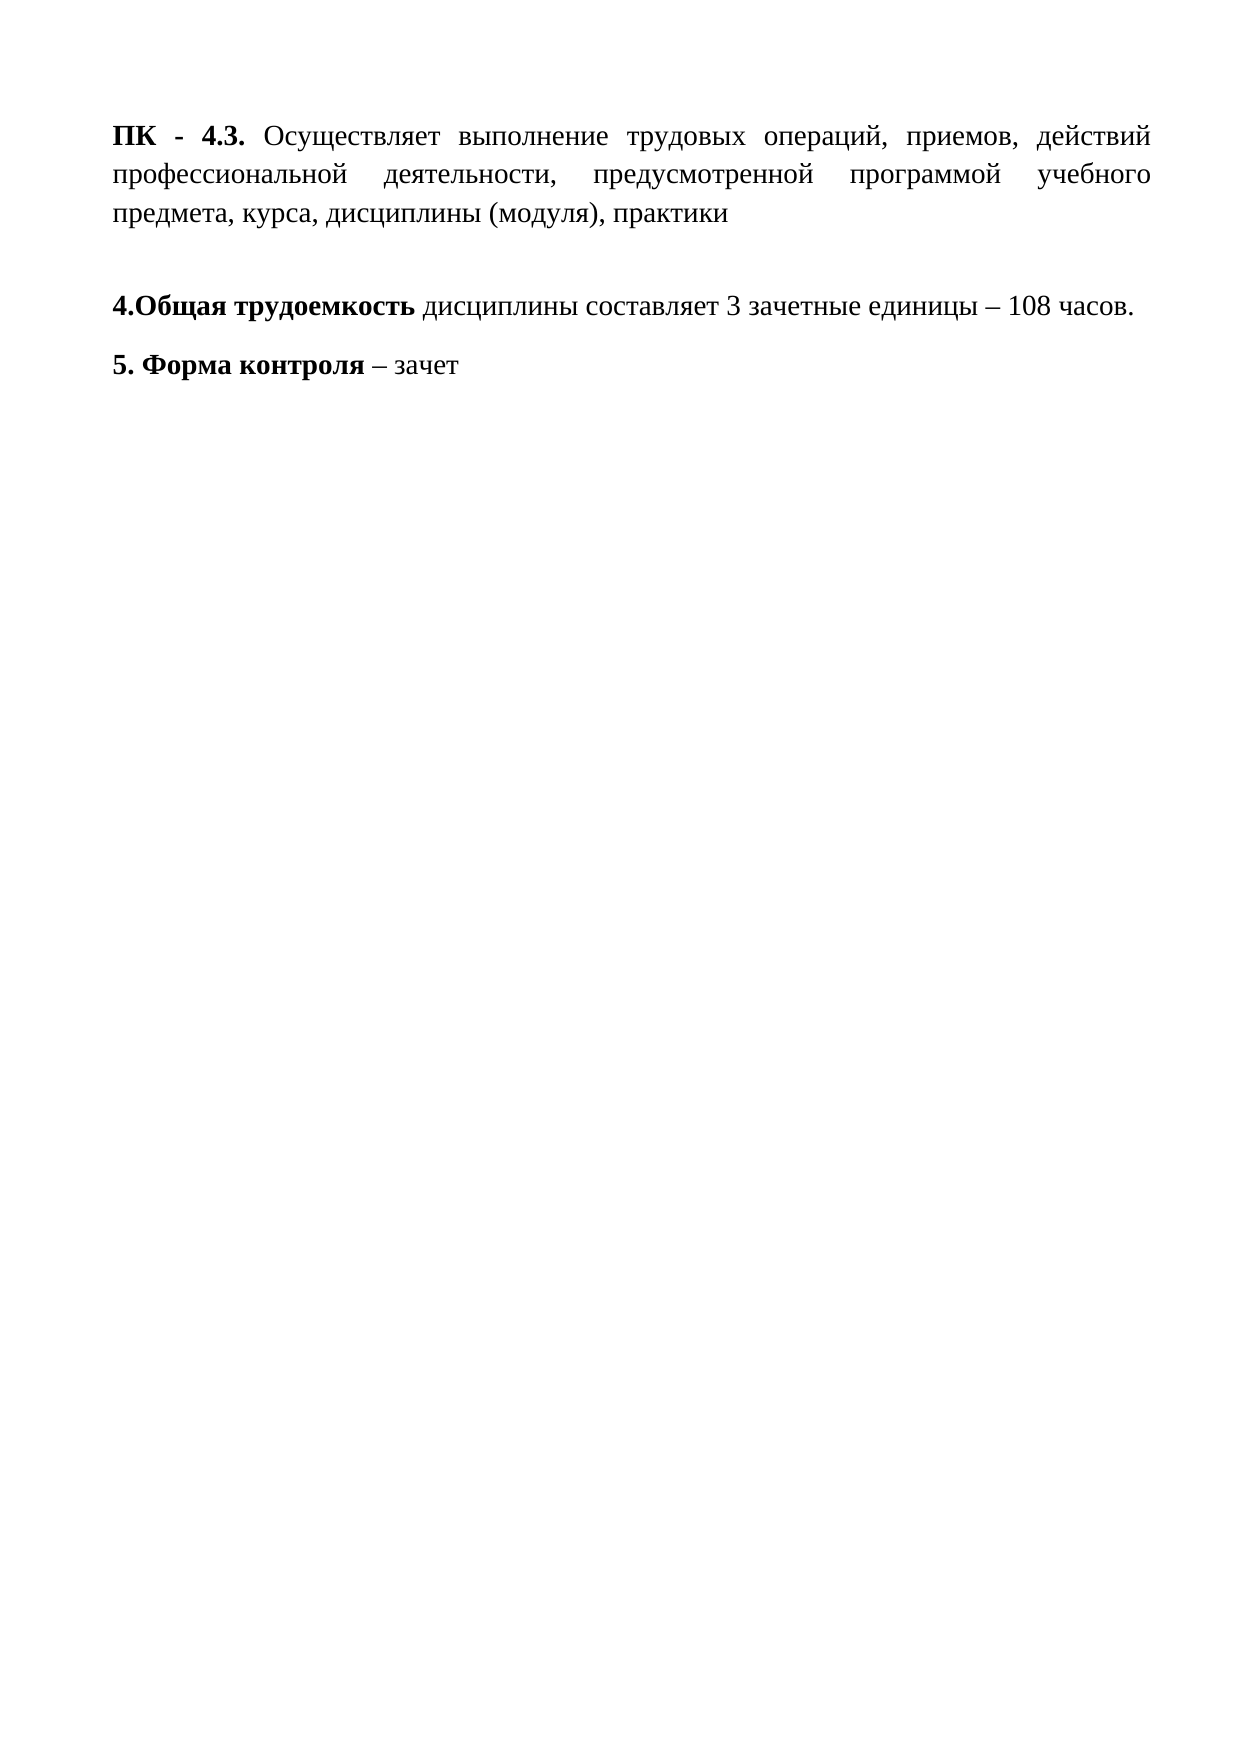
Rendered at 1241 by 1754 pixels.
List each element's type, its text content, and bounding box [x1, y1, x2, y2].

text ПК - 4.3. Осуществляет выполнение трудовых операций, приемов, действий профессиональной деятельности, предусмотренной программой учебного предмета, курса, дисциплины (модуля), практики [112, 118, 1152, 229]
text 4.Общая трудоемкость дисциплины составляет 3 зачетные единицы – 108 часов. [112, 288, 1152, 322]
text 5. Форма контроля – зачет [112, 347, 1152, 381]
